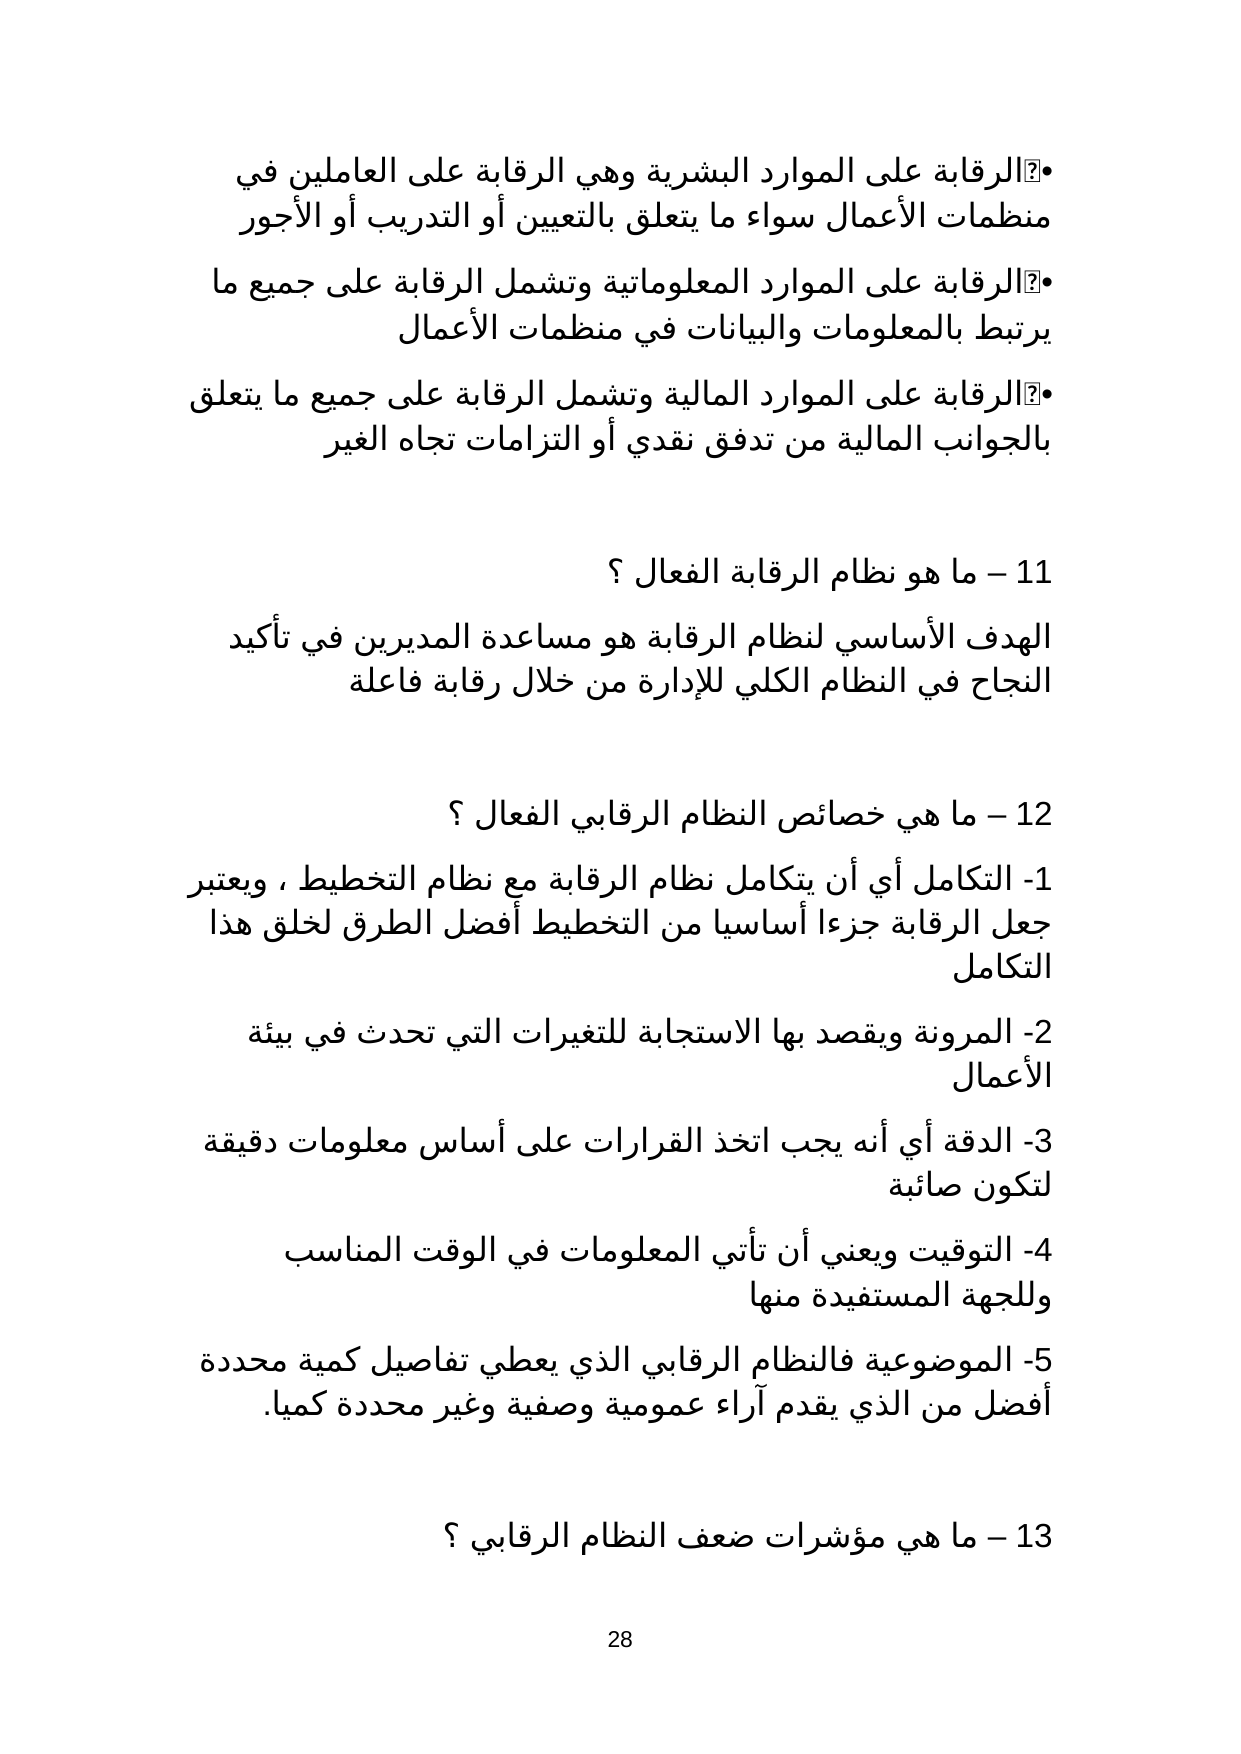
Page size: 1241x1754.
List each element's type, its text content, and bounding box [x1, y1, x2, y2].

text 2- المرونة ويقصد بها الاستجابة للتغيرات التي تحدث في بيئة الأعمال [187, 1012, 1053, 1095]
text 1- التكامل أي أن يتكامل نظام الرقابة مع نظام التخطيط ، ويعتبر جعل الرقابة جزءا أساسيا من التخطيط أفضل الطرق لخلق هذا التكامل [187, 859, 1053, 986]
text •الرقابة على الموارد المالية وتشمل الرقابة على جميع ما يتعلق بالجوانب المالية من تدفق نقدي أو التزامات تجاه الغير [187, 373, 1053, 458]
text 5- الموضوعية فالنظام الرقابي الذي يعطي تفاصيل كمية محددة أفضل من الذي يقدم آراء عمومية وصفية وغير محددة كميا. [187, 1339, 1053, 1422]
text 12 – ما هي خصائص النظام الرقابي الفعال ؟ [187, 794, 1053, 832]
text الهدف الأساسي لنظام الرقابة هو مساعدة المديرين في تأكيد النجاح في النظام الكلي للإدارة من خلال رقابة فاعلة [187, 617, 1053, 699]
text 11 – ما هو نظام الرقابة الفعال ؟ [187, 552, 1053, 590]
text 3- الدقة أي أنه يجب اتخذ القرارات على أساس معلومات دقيقة لتكون صائبة [187, 1121, 1053, 1204]
text •الرقابة على الموارد المعلوماتية وتشمل الرقابة على جميع ما يرتبط بالمعلومات والبيانات في منظمات الأعمال [187, 261, 1053, 346]
text •الرقابة على الموارد البشرية وهي الرقابة على العاملين في منظمات الأعمال سواء ما يتعلق بالتعيين أو التدريب أو الأجور [187, 150, 1053, 235]
text 13 – ما هي مؤشرات ضعف النظام الرقابي ؟ [187, 1516, 1053, 1555]
text 4- التوقيت ويعني أن تأتي المعلومات في الوقت المناسب وللجهة المستفيدة منها [187, 1230, 1053, 1313]
